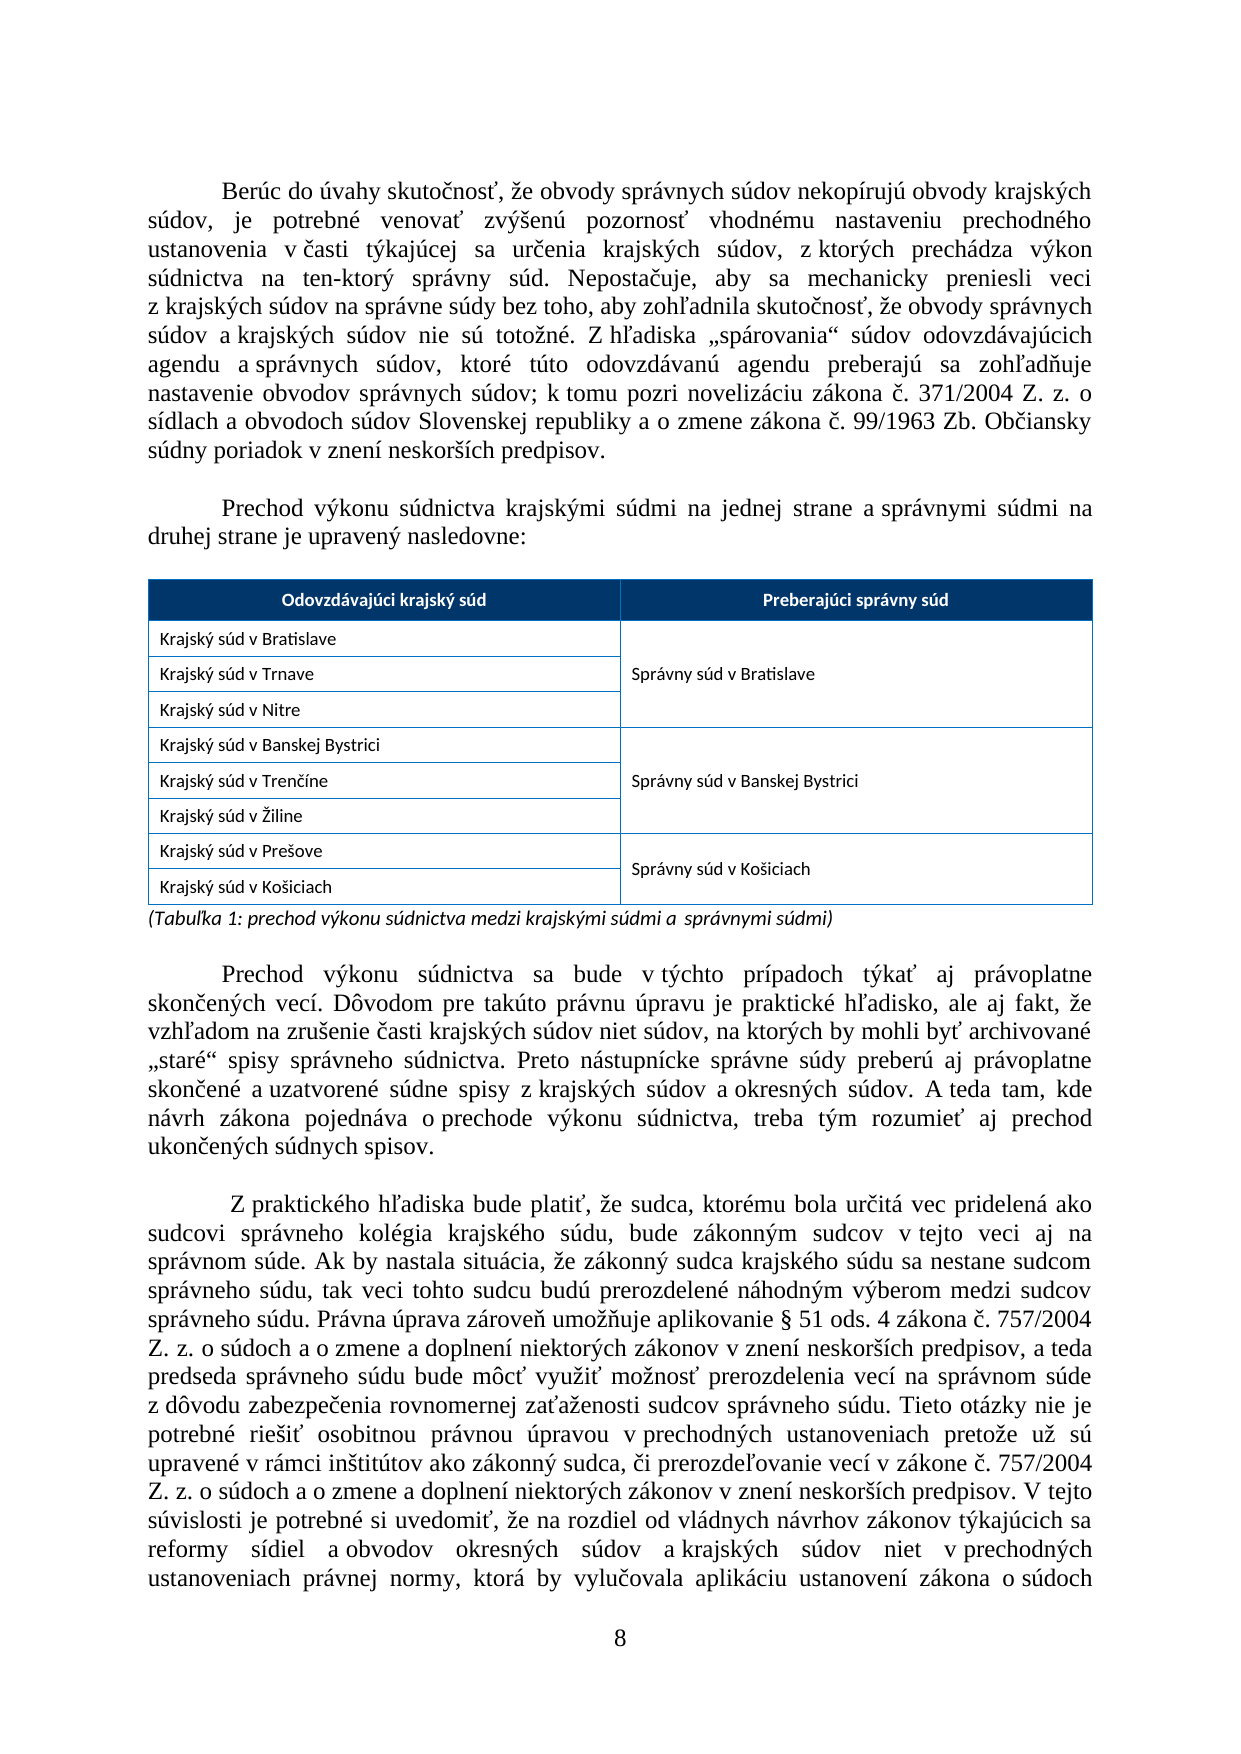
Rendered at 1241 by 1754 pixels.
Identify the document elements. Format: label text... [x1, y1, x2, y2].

table_cell Krajský súd v Trenčíne [149, 763, 620, 797]
text (Tabuľka 1: prechod výkonu súdnictva medzi krajskými súdmi a správnymi súdmi) [148, 905, 1092, 930]
table_header Odovzdávajúci krajský súd [149, 580, 620, 620]
text Prechod výkonu súdnictva sa bude v týchto prípadoch týkať aj právoplatne skončených vecí. Dôvodom pre takúto právnu úpravu je praktické hľadisko, ale aj fakt, že vzhľadom na zrušenie časti krajských súdov niet súdov, na ktorých by mohli byť archivované „staré“ spisy správneho súdnictva. Preto nástupnícke správne súdy preberú aj právoplatne skončené a uzatvorené súdne spisy z krajských súdov a okresných súdov. A teda tam, kde návrh zákona pojednáva o prechode výkonu súdnictva, treba tým rozumieť aj prechod ukončených súdnych spisov. [148, 959, 1092, 1160]
table_cell Správny súd v Banskej Bystrici [621, 728, 1092, 833]
table_cell Krajský súd v Košiciach [149, 869, 620, 904]
table_cell Správny súd v Bratislave [621, 621, 1092, 727]
table_cell Krajský súd v Prešove [149, 834, 620, 868]
table_cell Správny súd v Košiciach [621, 834, 1092, 904]
text Prechod výkonu súdnictva krajskými súdmi na jednej strane a správnymi súdmi na druhej strane je upravený nasledovne: [148, 493, 1092, 550]
table_cell Krajský súd v Bratislave [149, 621, 620, 656]
text Berúc do úvahy skutočnosť, že obvody správnych súdov nekopírujú obvody krajských súdov, je potrebné venovať zvýšenú pozornosť vhodnému nastaveniu prechodného ustanovenia v časti týkajúcej sa určenia krajských súdov, z ktorých prechádza výkon súdnictva na ten-ktorý správny súd. Nepostačuje, aby sa mechanicky preniesli veci z krajských súdov na správne súdy bez toho, aby zohľadnila skutočnosť, že obvody správnych súdov a krajských súdov nie sú totožné. Z hľadiska „spárovania“ súdov odovzdávajúcich agendu a správnych súdov, ktoré túto odovzdávanú agendu preberajú sa zohľadňuje nastavenie obvodov správnych súdov; k tomu pozri novelizáciu zákona č. 371/2004 Z. z. o sídlach a obvodoch súdov Slovenskej republiky a o zmene zákona č. 99/1963 Zb. Občiansky súdny poriadok v znení neskorších predpisov. [148, 176, 1092, 464]
table_cell Krajský súd v Žiline [149, 799, 620, 833]
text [148, 1189, 1092, 1591]
table_cell Krajský súd v Banskej Bystrici [149, 728, 620, 762]
table_header Preberajúci správny súd [621, 580, 1092, 620]
table_cell Krajský súd v Trnave [149, 657, 620, 691]
table_cell Krajský súd v Nitre [149, 692, 620, 727]
